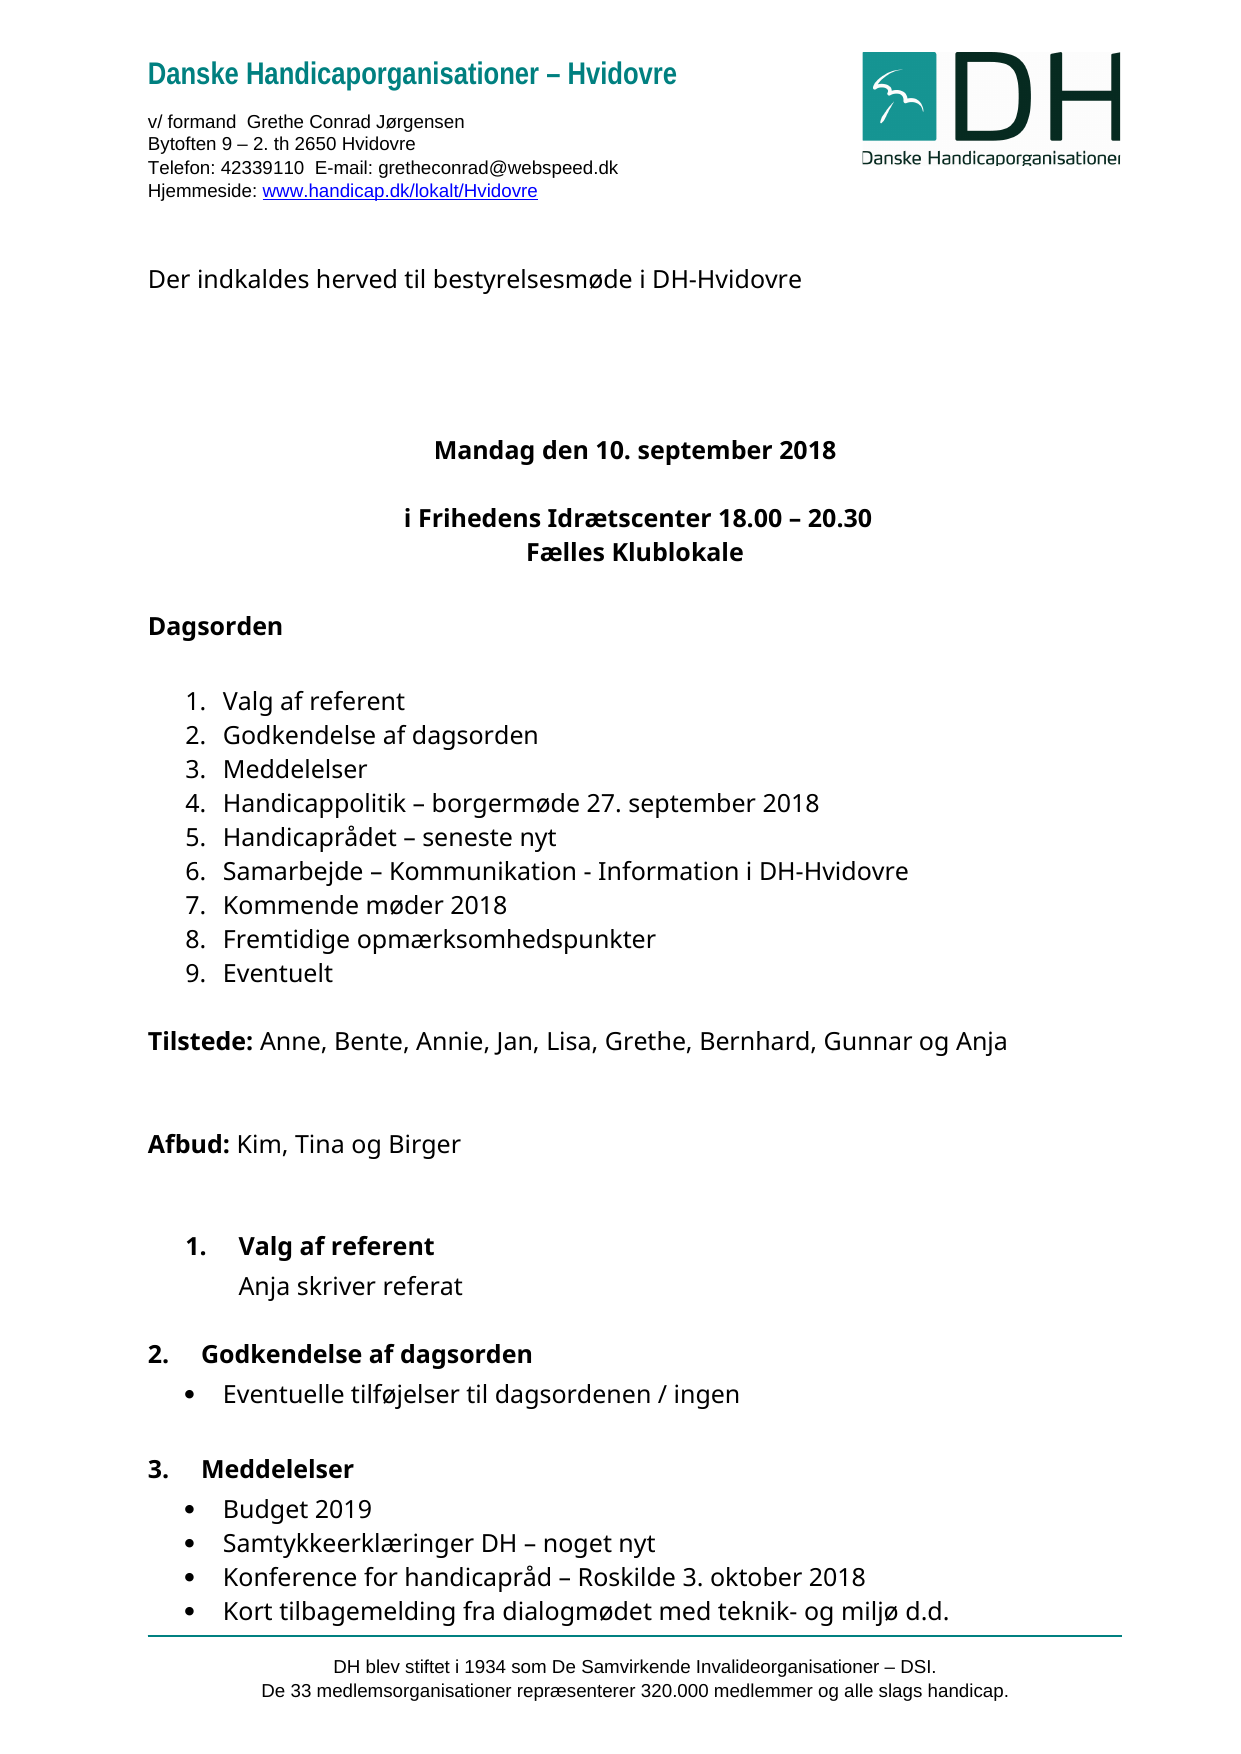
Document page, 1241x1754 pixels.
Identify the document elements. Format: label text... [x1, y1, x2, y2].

list Anja skriver referat [238, 1269, 1122, 1303]
list Handicaprådet – seneste nyt [185, 820, 1122, 854]
list Fremtidige opmærksomhedspunkter [185, 922, 1122, 956]
list Godkendelse af dagsorden [185, 717, 1122, 752]
list Meddelelser [185, 752, 1122, 786]
list Eventuelle tilføjelser til dagsordenen / ingen [185, 1377, 1122, 1411]
list Eventuelt [185, 956, 1122, 990]
list Kommende møder 2018 [185, 888, 1122, 922]
text Mandag den 10. september 2018 [148, 432, 1122, 467]
text Fælles Klublokale [148, 535, 1122, 569]
list Konference for handicapråd – Roskilde 3. oktober 2018 [185, 1560, 1122, 1594]
list Valg af referent [185, 683, 1122, 717]
text Der indkaldes herved til bestyrelsesmøde i DH-Hvidovre [148, 262, 1122, 296]
list Kort tilbagemelding fra dialogmødet med teknik- og miljø d.d. [185, 1594, 1122, 1628]
subtitle Valg af referent [185, 1228, 1122, 1262]
picture [861, 52, 1120, 166]
subtitle Dagsorden [148, 609, 1122, 643]
text Afbud: Kim, Tina og Birger [148, 1126, 1122, 1160]
text i Frihedens Idrætscenter 18.00 – 20.30 [148, 501, 1122, 535]
list Handicappolitik – borgermøde 27. september 2018 [185, 786, 1122, 820]
text Tilstede: Anne, Bente, Annie, Jan, Lisa, Grethe, Bernhard, Gunnar og Anja [148, 1024, 1122, 1058]
list Samtykkeerklæringer DH – noget nyt [185, 1526, 1122, 1560]
list Budget 2019 [185, 1492, 1122, 1526]
subtitle 3. Meddelelser [148, 1452, 1122, 1486]
subtitle 2. Godkendelse af dagsorden [148, 1337, 1122, 1371]
list Samarbejde – Kommunikation - Information i DH-Hvidovre [185, 854, 1122, 888]
